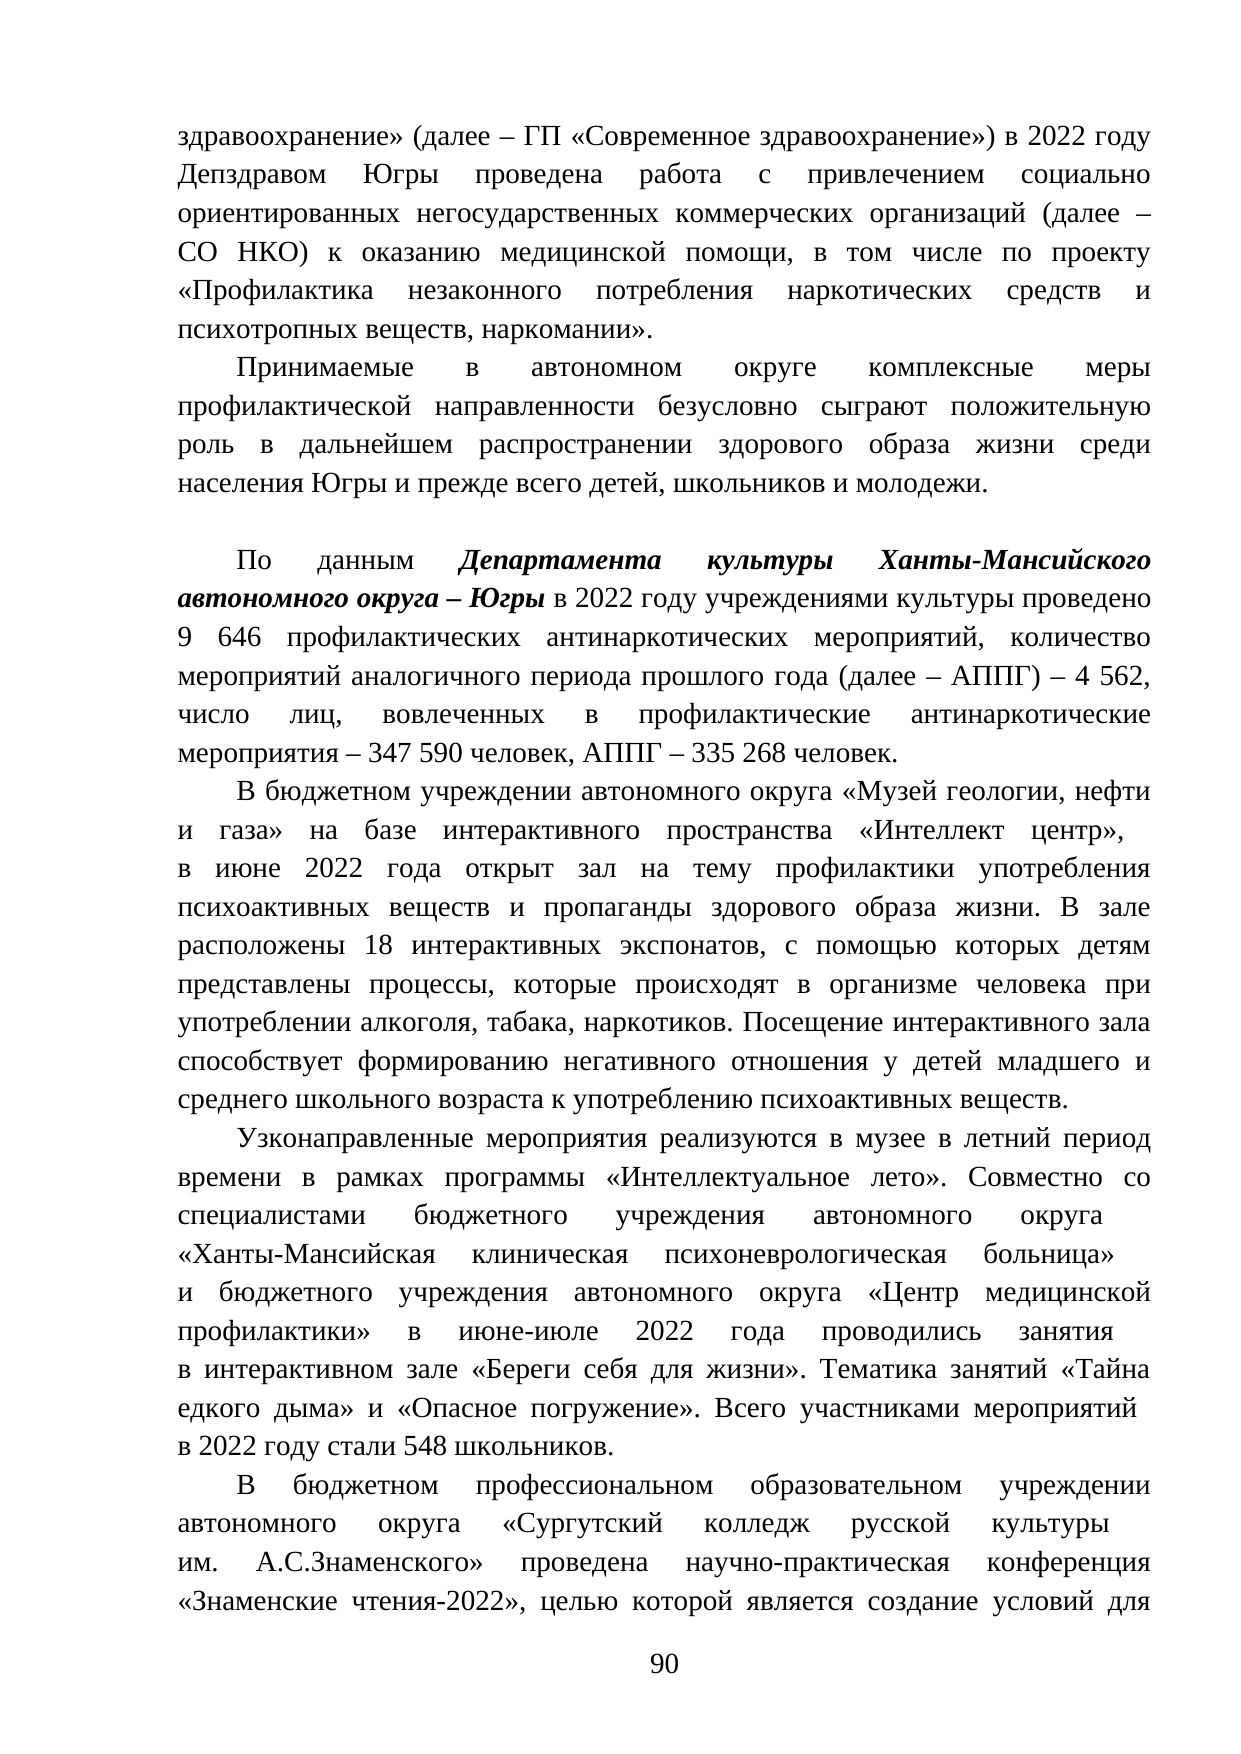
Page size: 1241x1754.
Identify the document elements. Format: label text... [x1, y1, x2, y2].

text В бюджетном учреждении автономного округа «Музей геологии, нефти и газа» на базе интерактивного пространства «Интеллект центр», в июне 2022 года открыт зал на тему профилактики употребления психоактивных веществ и пропаганды здорового образа жизни. В зале расположены 18 интерактивных экспонатов, с помощью которых детям представлены процессы, которые происходят в организме человека при употреблении алкоголя, табака, наркотиков. Посещение интерактивного зала способствует формированию негативного отношения у детей младшего и среднего школьного возраста к употреблению психоактивных веществ. [177, 773, 1152, 1115]
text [177, 118, 1152, 344]
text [177, 1467, 1152, 1616]
text Узконаправленные мероприятия реализуются в музее в летний период времени в рамках программы «Интеллектуальное лето». Совместно со специалистами бюджетного учреждения автономного округа «Ханты-Мансийская клиническая психоневрологическая больница» и бюджетного учреждения автономного округа «Центр медицинской профилактики» в июне-июле 2022 года проводились занятия в интерактивном зале «Береги себя для жизни». Тематика занятий «Тайна едкого дыма» и «Опасное погружение». Всего участниками мероприятий в 2022 году стали 548 школьников. [177, 1120, 1152, 1462]
text Принимаемые в автономном округе комплексные меры профилактической направленности безусловно сыграют положительную роль в дальнейшем распространении здорового образа жизни среди населения Югры и прежде всего детей, школьников и молодежи. [177, 349, 1152, 498]
text По данным Департамента культуры Ханты-Мансийского автономного округа – Югры в 2022 году учреждениями культуры проведено 9 646 профилактических антинаркотических мероприятий, количество мероприятий аналогичного периода прошлого года (далее – АППГ) – 4 562, число лиц, вовлеченных в профилактические антинаркотические мероприятия – 347 590 человек, АППГ – 335 268 человек. [177, 542, 1152, 768]
